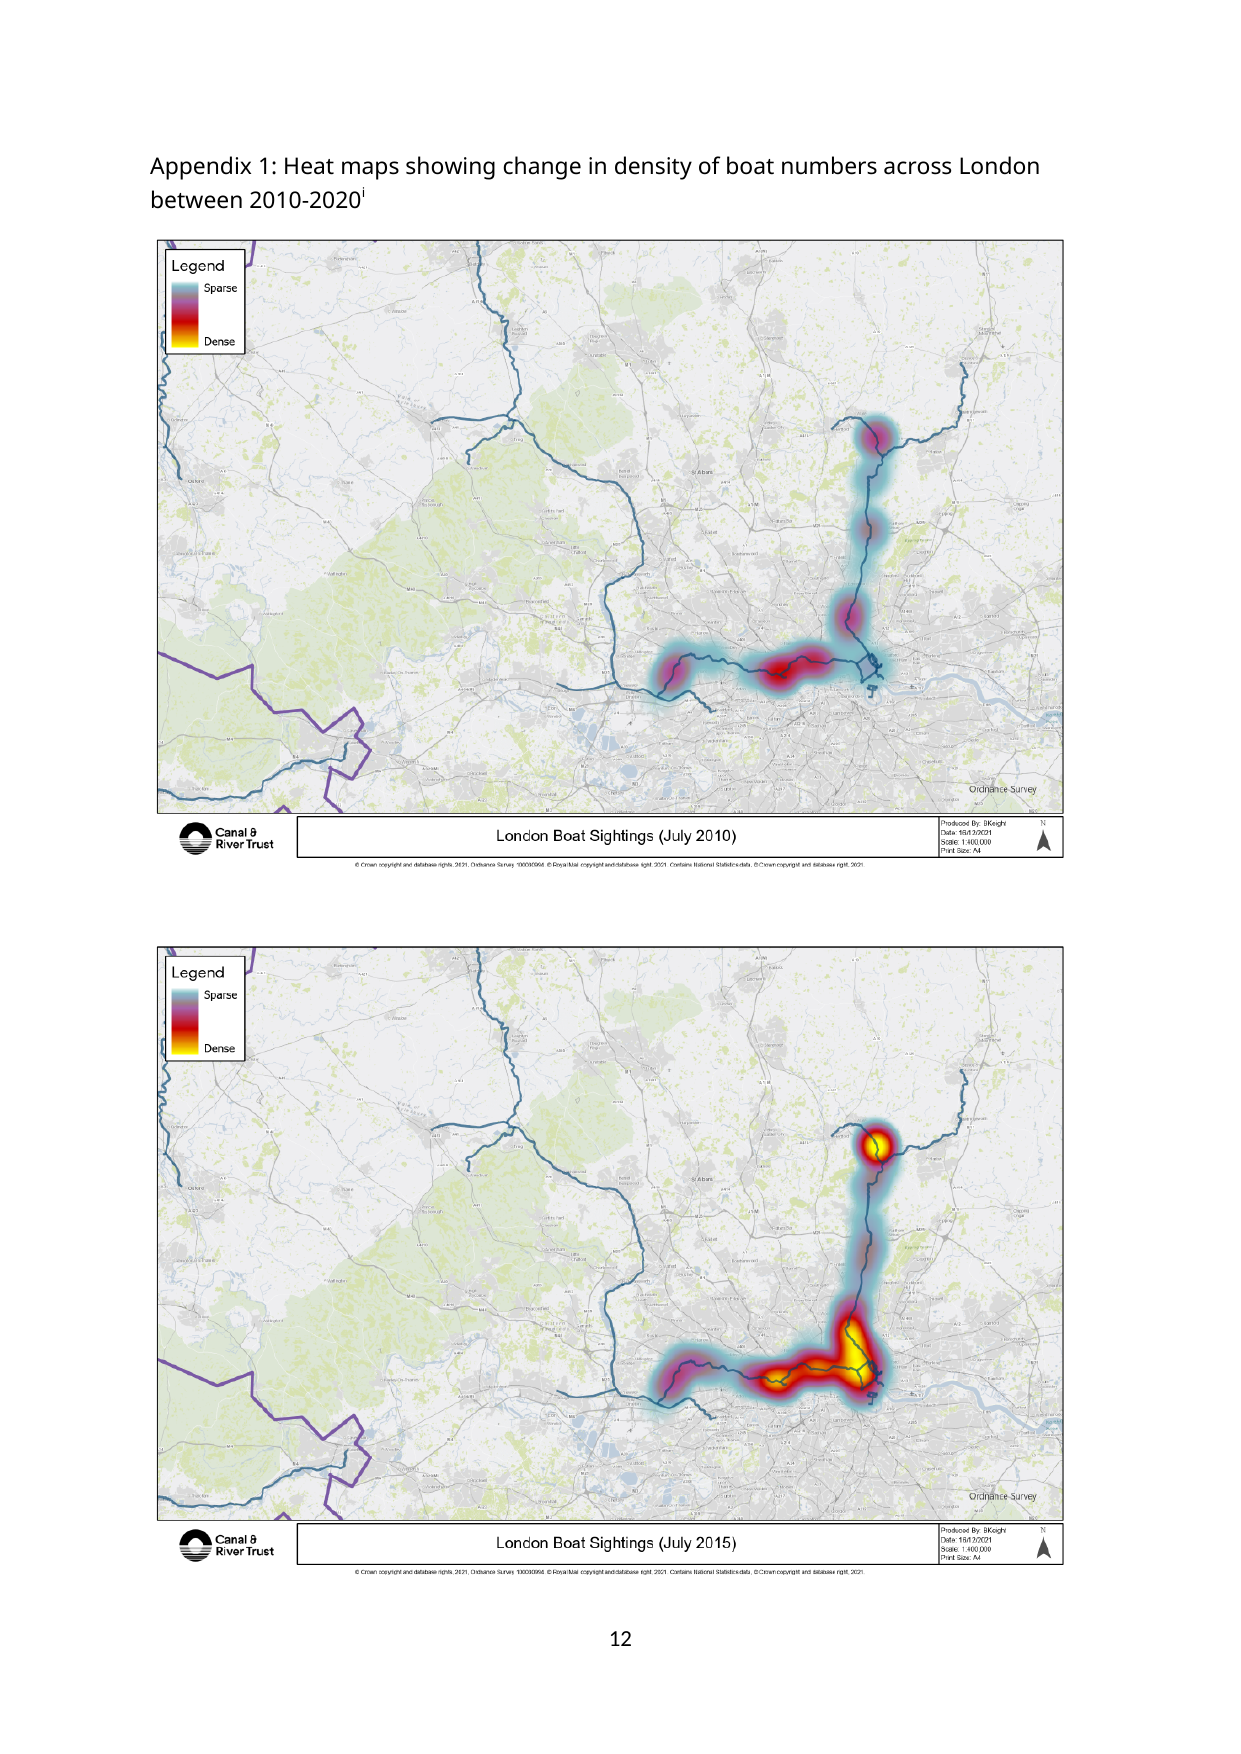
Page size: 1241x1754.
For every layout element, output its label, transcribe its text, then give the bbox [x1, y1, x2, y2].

text Appendix 1: Heat maps showing change in density of boat numbers across London between 2010-2020 [150, 150, 1090, 215]
picture [150, 234, 1074, 872]
picture [150, 940, 1070, 1580]
